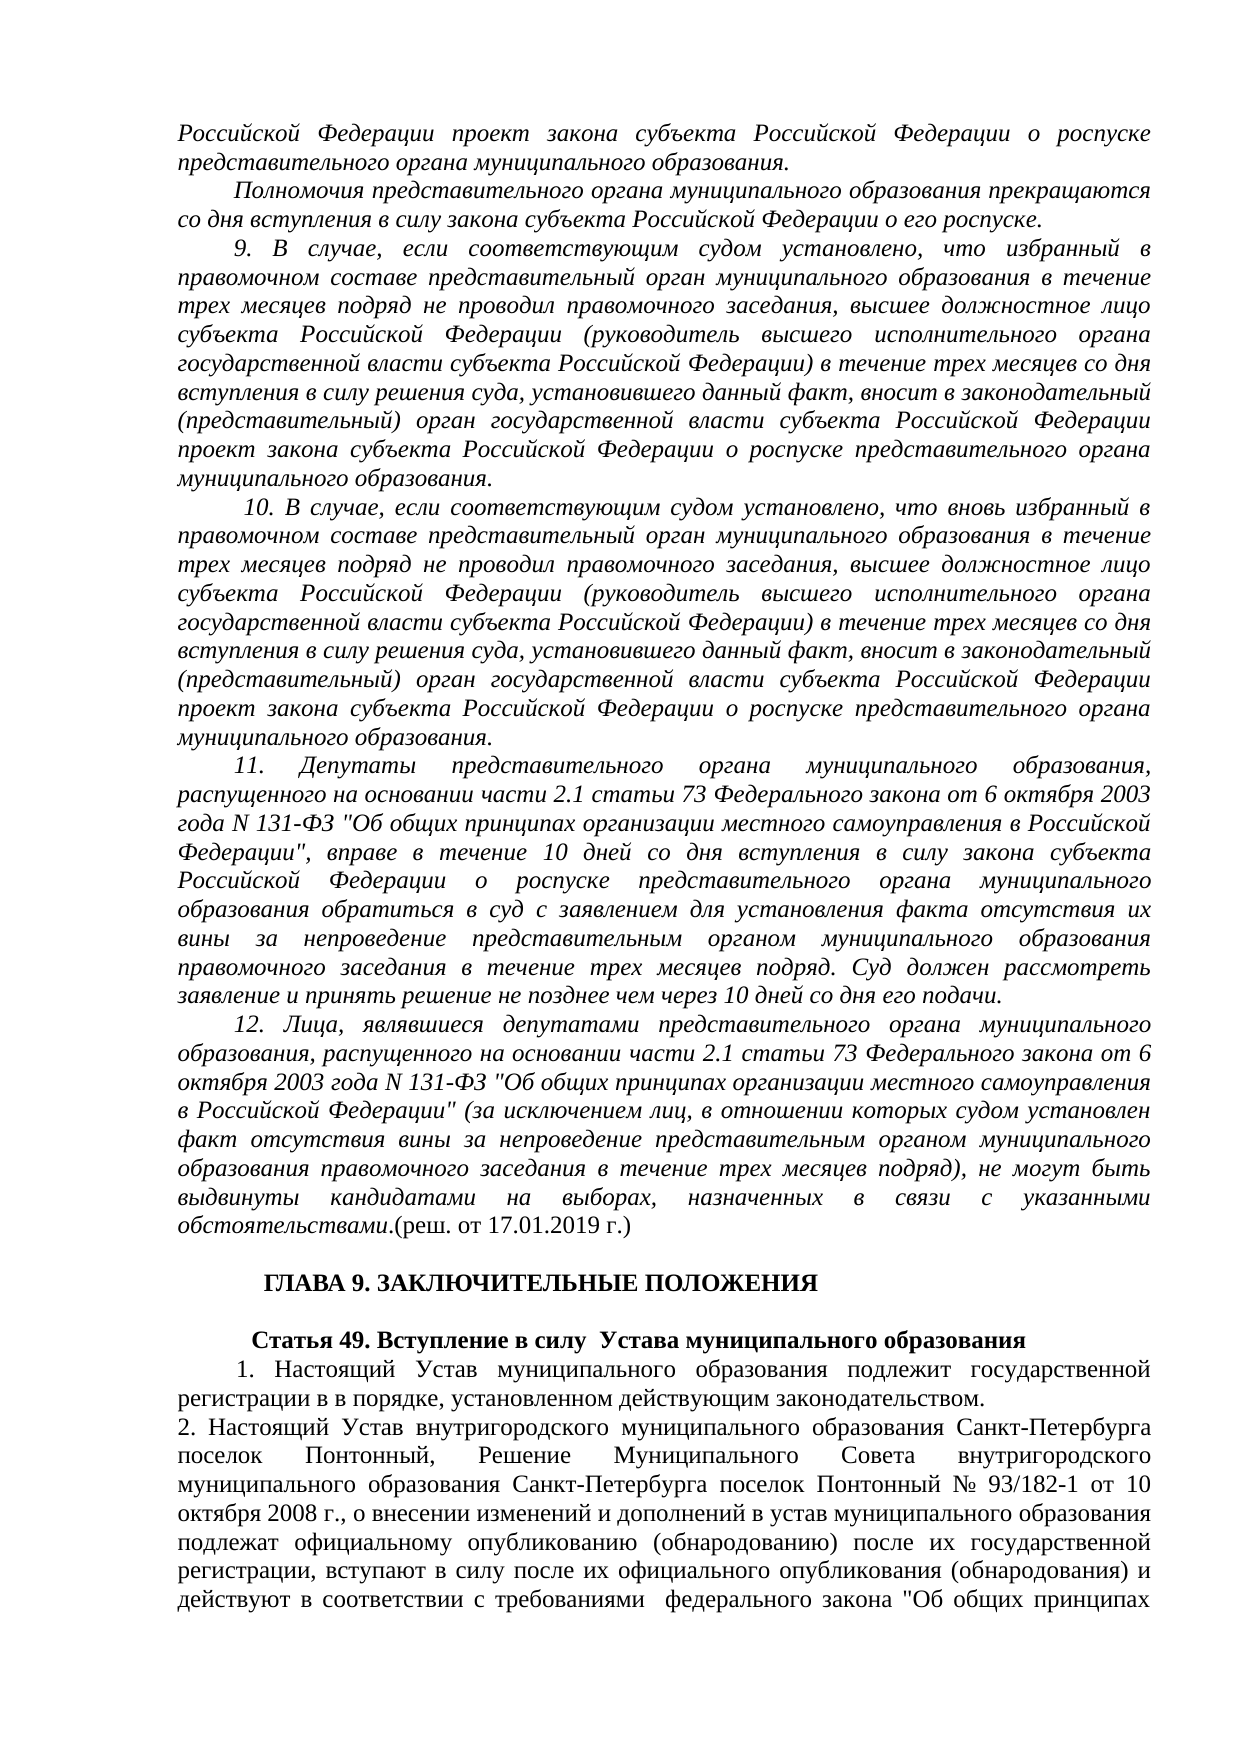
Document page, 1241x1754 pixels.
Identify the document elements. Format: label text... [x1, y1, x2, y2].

text 1. Настоящий Устав муниципального образования подлежит государственной регистрации в в порядке, установленном действующим законодательством. [177, 1354, 1152, 1412]
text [177, 1412, 1152, 1613]
text 10. В случае, если соответствующим судом установлено, что вновь избранный в правомочном составе представительный орган муниципального образования в течение трех месяцев подряд не проводил правомочного заседания, высшее должностное лицо субъекта Российской Федерации (руководитель высшего исполнительного органа государственной власти субъекта Российской Федерации) в течение трех месяцев со дня вступления в силу решения суда, установившего данный факт, вносит в законодательный (представительный) орган государственной власти субъекта Российской Федерации проект закона субъекта Российской Федерации о роспуске представительного органа муниципального образования. [177, 492, 1152, 751]
subtitle Статья 49. Вступление в силу Устава муниципального образования [177, 1326, 1152, 1354]
text 11. Депутаты представительного органа муниципального образования, распущенного на основании части 2.1 статьи 73 Федерального закона от 6 октября 2003 года N 131-ФЗ "Об общих принципах организации местного самоуправления в Российской Федерации", вправе в течение 10 дней со дня вступления в силу закона субъекта Российской Федерации о роспуске представительного органа муниципального образования обратиться в суд с заявлением для установления факта отсутствия их вины за непроведение представительным органом муниципального образования правомочного заседания в течение трех месяцев подряд. Суд должен рассмотреть заявление и принять решение не позднее чем через 10 дней со дня его подачи. [177, 751, 1152, 1009]
text 9. В случае, если соответствующим судом установлено, что избранный в правомочном составе представительный орган муниципального образования в течение трех месяцев подряд не проводил правомочного заседания, высшее должностное лицо субъекта Российской Федерации (руководитель высшего исполнительного органа государственной власти субъекта Российской Федерации) в течение трех месяцев со дня вступления в силу решения суда, установившего данный факт, вносит в законодательный (представительный) орган государственной власти субъекта Российской Федерации проект закона субъекта Российской Федерации о роспуске представительного органа муниципального образования. [177, 233, 1152, 492]
text 12. Лица, являвшиеся депутатами представительного органа муниципального образования, распущенного на основании части 2.1 статьи 73 Федерального закона от 6 октября 2003 года N 131-ФЗ "Об общих принципах организации местного самоуправления в Российской Федерации" (за исключением лиц, в отношении которых судом установлен факт отсутствия вины за непроведение представительным органом муниципального образования правомочного заседания в течение трех месяцев подряд), не могут быть выдвинуты кандидатами на выборах, назначенных в связи с указанными обстоятельствами.(реш. от 17.01.2019 г.) [177, 1009, 1152, 1239]
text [177, 118, 1152, 176]
text Полномочия представительного органа муниципального образования прекращаются со дня вступления в силу закона субъекта Российской Федерации о его роспуске. [177, 176, 1152, 233]
subtitle ГЛАВА 9. ЗАКЛЮЧИТЕЛЬНЫЕ ПОЛОЖЕНИЯ [177, 1268, 1152, 1297]
